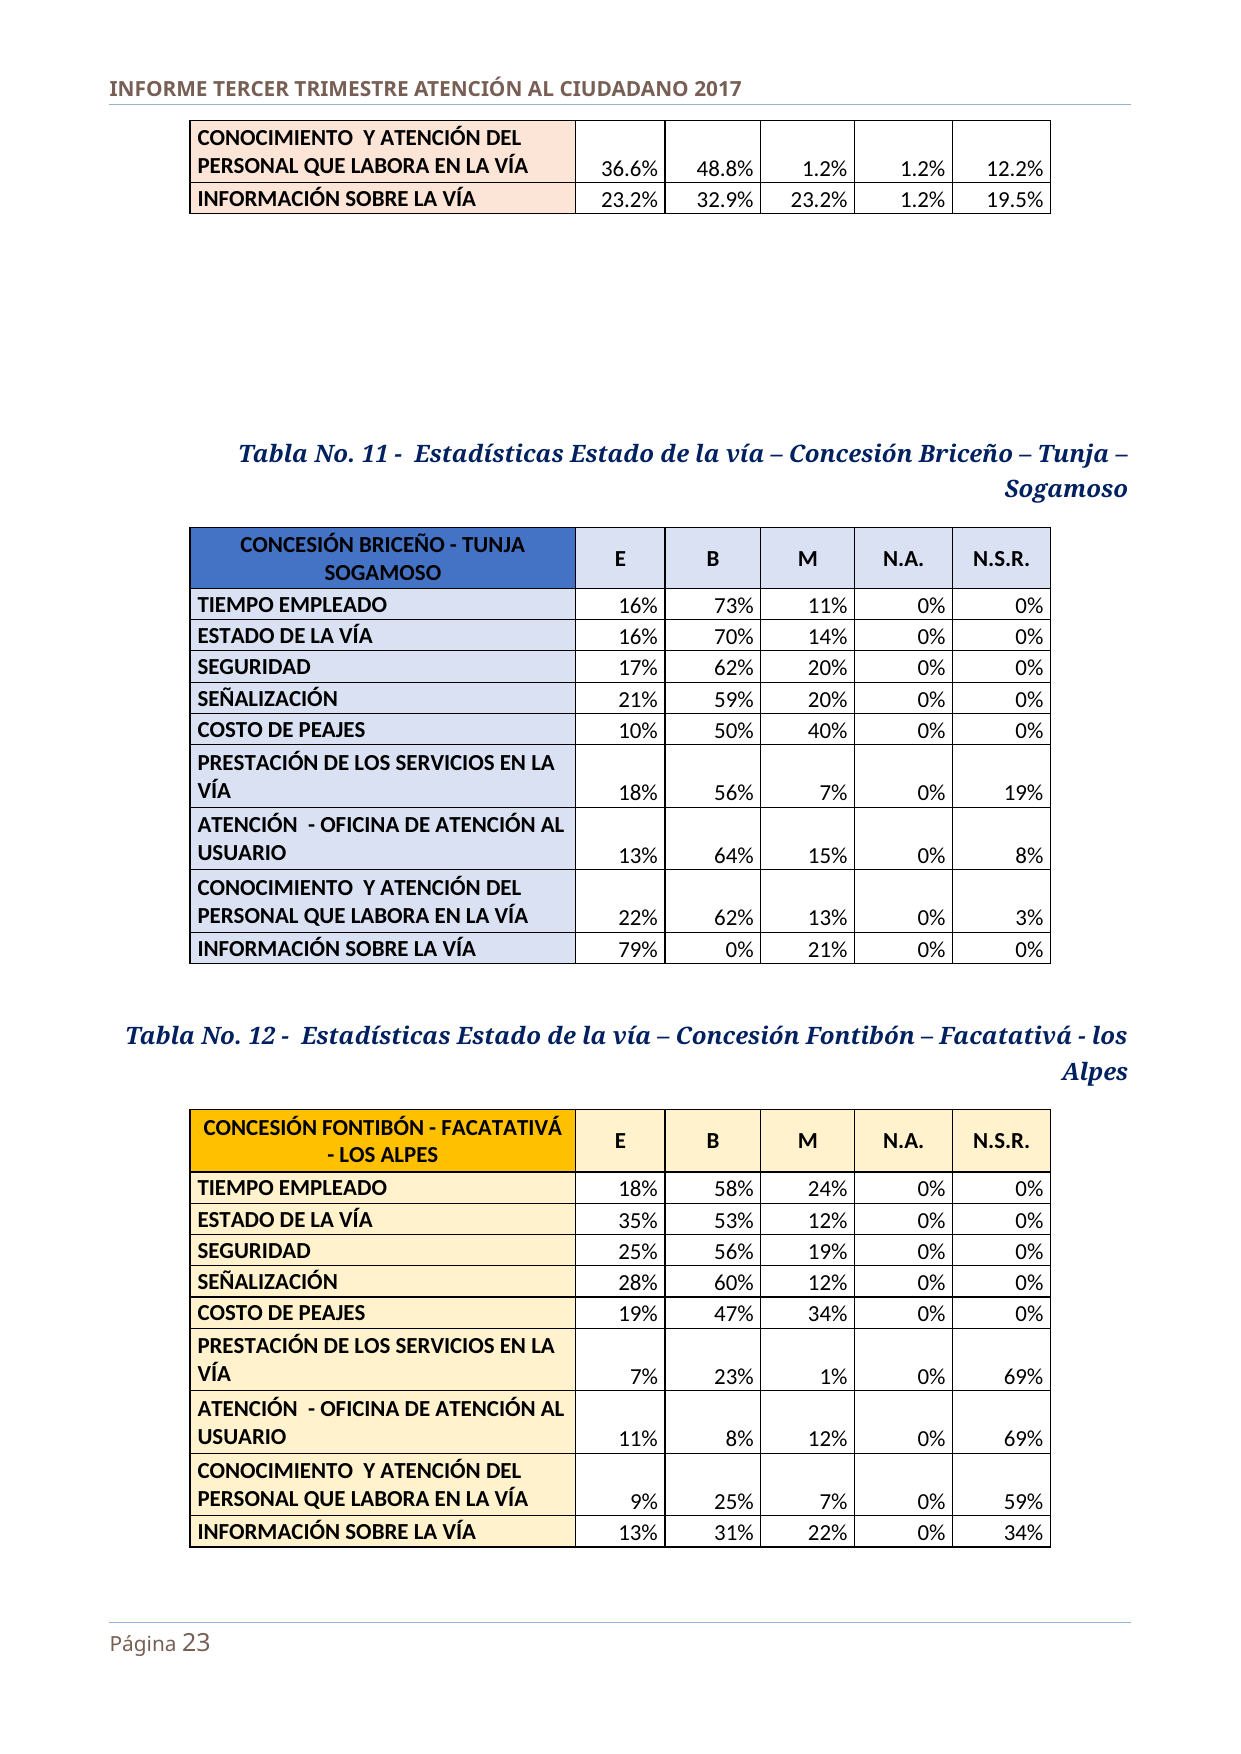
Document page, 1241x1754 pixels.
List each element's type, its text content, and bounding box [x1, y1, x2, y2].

table_cell 53% [666, 1204, 760, 1234]
table_cell 14% [761, 620, 854, 650]
table_cell 70% [666, 620, 760, 650]
table_cell 62% [666, 870, 760, 932]
table_header B [666, 528, 760, 588]
table_cell 79% [576, 933, 664, 963]
table_cell 23.2% [761, 183, 854, 213]
table_cell 0% [953, 1266, 1050, 1296]
table_cell 0% [953, 683, 1050, 713]
table_cell 0% [855, 620, 952, 650]
table_cell 0% [855, 651, 952, 682]
table_cell 20% [761, 683, 854, 713]
table_cell 13% [761, 870, 854, 932]
table_cell 0% [953, 1204, 1050, 1234]
table_cell 0% [855, 714, 952, 744]
table_cell 28% [576, 1266, 664, 1296]
table_cell 13% [576, 1516, 664, 1546]
table_cell SEÑALIZACIÓN [191, 683, 575, 713]
table_cell 1% [761, 1329, 854, 1390]
table_cell 40% [761, 714, 854, 744]
table_cell 0% [953, 1173, 1050, 1203]
table_cell 11% [761, 589, 854, 619]
table_cell 50% [666, 714, 760, 744]
table_cell 0% [953, 589, 1050, 619]
table_cell 7% [761, 745, 854, 807]
table_cell 8% [666, 1391, 760, 1453]
table_cell 73% [666, 589, 760, 619]
table_cell 0% [855, 1266, 952, 1296]
table_cell 0% [855, 1298, 952, 1328]
table_header N.A. [855, 528, 952, 588]
table_cell INFORMACIÓN SOBRE LA VÍA [191, 183, 575, 213]
table_cell 56% [666, 1235, 760, 1265]
table_cell 58% [666, 1173, 760, 1203]
table_cell 7% [576, 1329, 664, 1390]
table_cell 0% [855, 1391, 952, 1453]
table_cell 62% [666, 651, 760, 682]
table_cell 23% [666, 1329, 760, 1390]
text Tabla No. 11 - Estadísticas Estado de la vía – Concesión Briceño – Tunja – Sogamoso [109, 436, 1131, 505]
table_header N.S.R. [953, 528, 1050, 588]
table_cell 21% [761, 933, 854, 963]
table_cell CONOCIMIENTO Y ATENCIÓN DEL PERSONAL QUE LABORA EN LA VÍA [191, 870, 575, 932]
table_cell 9% [576, 1454, 664, 1515]
table_header E [576, 528, 664, 588]
table_cell 15% [761, 808, 854, 869]
table_header N.A. [855, 1110, 952, 1171]
table_cell 1.2% [855, 121, 952, 182]
table_cell 0% [855, 1204, 952, 1234]
table_cell 0% [666, 933, 760, 963]
table_cell 1.2% [761, 121, 854, 182]
table_cell 22% [761, 1516, 854, 1546]
table_cell 0% [855, 808, 952, 869]
table_cell 0% [855, 745, 952, 807]
table_cell 0% [953, 1298, 1050, 1328]
table_cell 0% [855, 1329, 952, 1390]
table_cell ATENCIÓN - OFICINA DE ATENCIÓN AL USUARIO [191, 1391, 575, 1453]
table_cell ATENCIÓN - OFICINA DE ATENCIÓN AL USUARIO [191, 808, 575, 869]
table_cell 32.9% [666, 183, 760, 213]
table_cell TIEMPO EMPLEADO [191, 1173, 575, 1203]
table_cell 19% [576, 1298, 664, 1328]
table_cell 0% [855, 1516, 952, 1546]
table_cell 0% [953, 933, 1050, 963]
table_cell 22% [576, 870, 664, 932]
table_cell 34% [953, 1516, 1050, 1546]
table_cell 56% [666, 745, 760, 807]
table_cell TIEMPO EMPLEADO [191, 589, 575, 619]
table_cell PRESTACIÓN DE LOS SERVICIOS EN LA VÍA [191, 745, 575, 807]
table_cell 20% [761, 651, 854, 682]
table_cell 0% [855, 870, 952, 932]
table_cell 10% [576, 714, 664, 744]
table_cell 12.2% [953, 121, 1050, 182]
table_cell 21% [576, 683, 664, 713]
table_cell INFORMACIÓN SOBRE LA VÍA [191, 933, 575, 963]
table_cell 0% [855, 1454, 952, 1515]
table_cell 12% [761, 1204, 854, 1234]
table_cell 24% [761, 1173, 854, 1203]
table_cell CONOCIMIENTO Y ATENCIÓN DEL PERSONAL QUE LABORA EN LA VÍA [191, 121, 575, 182]
table_cell COSTO DE PEAJES [191, 714, 575, 744]
table_cell 0% [855, 1173, 952, 1203]
table_cell 0% [953, 1235, 1050, 1265]
table_cell 0% [855, 683, 952, 713]
table_cell 12% [761, 1266, 854, 1296]
table_cell SEGURIDAD [191, 651, 575, 682]
table_cell 0% [953, 620, 1050, 650]
table_cell 34% [761, 1298, 854, 1328]
table_cell 12% [761, 1391, 854, 1453]
table_cell 0% [855, 933, 952, 963]
table_cell 0% [953, 714, 1050, 744]
table_cell 47% [666, 1298, 760, 1328]
table_cell SEÑALIZACIÓN [191, 1266, 575, 1296]
table_cell 25% [576, 1235, 664, 1265]
table_cell 19% [953, 745, 1050, 807]
table_cell 36.6% [576, 121, 664, 182]
table_header B [666, 1110, 760, 1171]
table_header M [761, 1110, 854, 1171]
table_cell SEGURIDAD [191, 1235, 575, 1265]
table_header CONCESIÓN FONTIBÓN - FACATATIVÁ - LOS ALPES [191, 1110, 575, 1171]
table_cell 69% [953, 1329, 1050, 1390]
table_cell PRESTACIÓN DE LOS SERVICIOS EN LA VÍA [191, 1329, 575, 1390]
table_cell 60% [666, 1266, 760, 1296]
table_cell 19% [761, 1235, 854, 1265]
table_cell 3% [953, 870, 1050, 932]
table_cell 18% [576, 745, 664, 807]
table_cell 0% [953, 651, 1050, 682]
table_cell 1.2% [855, 183, 952, 213]
table_cell 13% [576, 808, 664, 869]
table_cell 23.2% [576, 183, 664, 213]
table_cell ESTADO DE LA VÍA [191, 620, 575, 650]
table_cell 69% [953, 1391, 1050, 1453]
table_cell 31% [666, 1516, 760, 1546]
table_cell 8% [953, 808, 1050, 869]
table_cell CONOCIMIENTO Y ATENCIÓN DEL PERSONAL QUE LABORA EN LA VÍA [191, 1454, 575, 1515]
table_cell 35% [576, 1204, 664, 1234]
table_cell 11% [576, 1391, 664, 1453]
table_cell 0% [855, 589, 952, 619]
table_cell 17% [576, 651, 664, 682]
table_cell 59% [666, 683, 760, 713]
table_cell INFORMACIÓN SOBRE LA VÍA [191, 1516, 575, 1546]
table_cell 48.8% [666, 121, 760, 182]
table_header N.S.R. [953, 1110, 1050, 1171]
table_cell 18% [576, 1173, 664, 1203]
table_header E [576, 1110, 664, 1171]
table_cell ESTADO DE LA VÍA [191, 1204, 575, 1234]
table_header M [761, 528, 854, 588]
text Tabla No. 12 - Estadísticas Estado de la vía – Concesión Fontibón – Facatativá - los Alpes [109, 1018, 1131, 1087]
table_header CONCESIÓN BRICEÑO - TUNJA SOGAMOSO [191, 528, 575, 588]
table_cell 64% [666, 808, 760, 869]
table_cell 7% [761, 1454, 854, 1515]
table_cell 59% [953, 1454, 1050, 1515]
table_cell COSTO DE PEAJES [191, 1298, 575, 1328]
table_cell 16% [576, 620, 664, 650]
table_cell 25% [666, 1454, 760, 1515]
table_cell 19.5% [953, 183, 1050, 213]
table_cell 16% [576, 589, 664, 619]
table_cell 0% [855, 1235, 952, 1265]
